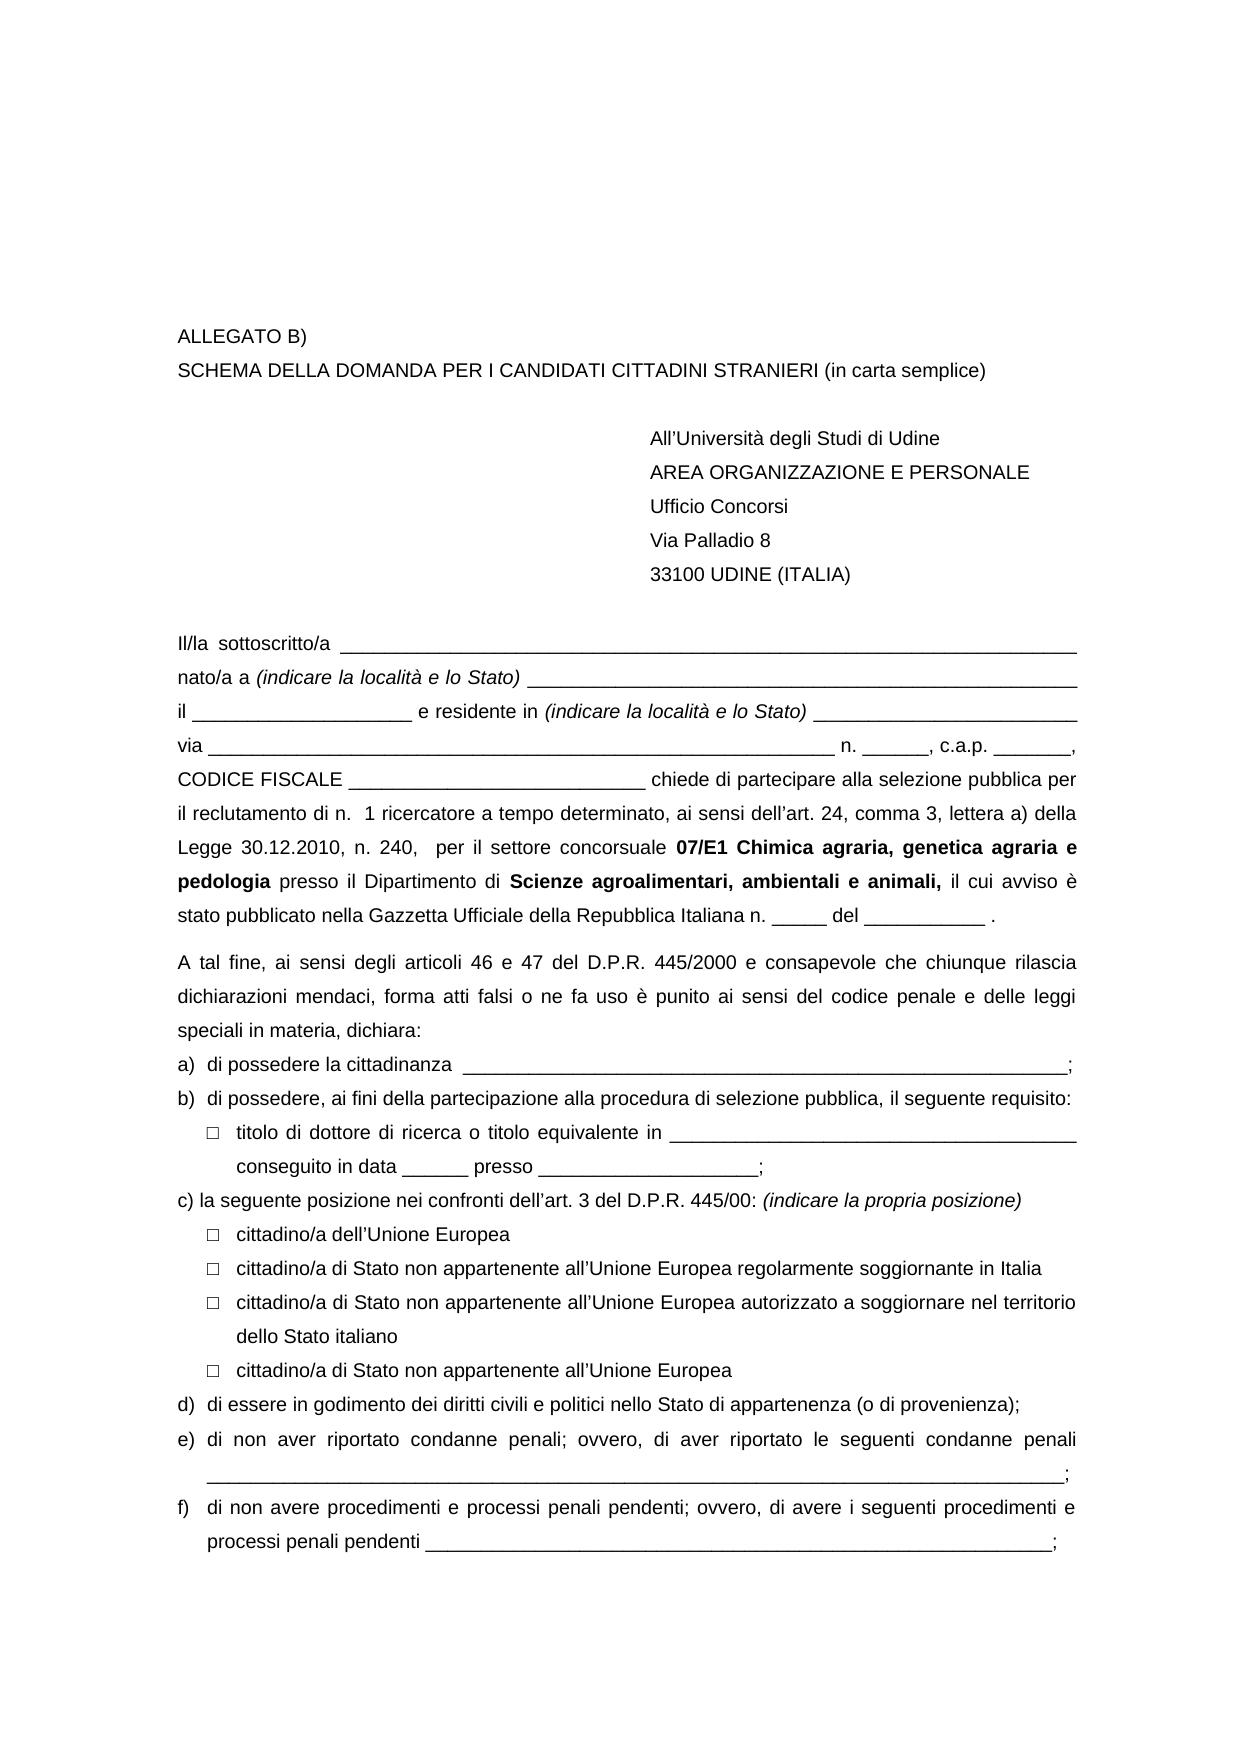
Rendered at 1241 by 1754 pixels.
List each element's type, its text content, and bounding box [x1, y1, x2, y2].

text □ cittadino/a di Stato non appartenente all’Unione Europea regolarmente soggiornante in Italia [207, 1257, 1078, 1280]
text b) di possedere, ai fini della partecipazione alla procedura di selezione pubblica, il seguente requisito: [177, 1087, 1078, 1109]
text □ cittadino/a di Stato non appartenente all’Unione Europea [207, 1359, 1078, 1382]
list di non avere procedimenti e processi penali pendenti; ovvero, di avere i seguenti procedimenti e processi penali pendenti _________________________________________________________; [177, 1496, 1078, 1552]
list di essere in godimento dei diritti civili e politici nello Stato di appartenenza (o di provenienza); [177, 1393, 1078, 1416]
text Via Palladio 8 [650, 529, 1078, 552]
text Il/la sottoscritto/a ___________________________________________________________________ nato/a a (indicare la località e lo Stato) __________________________________________________ il ____________________ e residente in (indicare la località e lo Stato) ________________________ via _________________________________________________________ n. ______, c.a.p. _______, CODICE FISCALE ___________________________ chiede di partecipare alla selezione pubblica per il reclutamento di n. 1 ricercatore a tempo determinato, ai sensi dell’art. 24, comma 3, lettera a) della Legge 30.12.2010, n. 240, per il settore concorsuale 07/E1 Chimica agraria, genetica agraria e pedologia presso il Dipartimento di Scienze agroalimentari, ambientali e animali, il cui avviso è stato pubblicato nella Gazzetta Ufficiale della Repubblica Italiana n. _____ del ___________ . [177, 631, 1078, 927]
text All’Università degli Studi di Udine [650, 427, 1078, 450]
text A tal fine, ai sensi degli articoli 46 e 47 del D.P.R. 445/2000 e consapevole che chiunque rilascia dichiarazioni mendaci, forma atti falsi o ne fa uso è punito ai sensi del codice penale e delle leggi speciali in materia, dichiara: [177, 951, 1078, 1041]
text c) la seguente posizione nei confronti dell’art. 3 del D.P.R. 445/00: (indicare la propria posizione) [177, 1189, 1078, 1212]
text 33100 UDINE (ITALIA) [650, 563, 1078, 586]
text □ cittadino/a dell’Unione Europea [207, 1223, 1078, 1246]
text □ cittadino/a di Stato non appartenente all’Unione Europea autorizzato a soggiornare nel territorio dello Stato italiano [207, 1291, 1078, 1348]
text ALLEGATO B) [177, 325, 1078, 348]
text a) di possedere la cittadinanza _______________________________________________________; [177, 1053, 1078, 1075]
text SCHEMA DELLA DOMANDA PER I CANDIDATI CITTADINI STRANIERI (in carta semplice) [177, 359, 1078, 382]
list di non aver riportato condanne penali; ovvero, di aver riportato le seguenti condanne penali ______________________________________________________________________________; [177, 1427, 1078, 1484]
text AREA ORGANIZZAZIONE E PERSONALE [650, 461, 1078, 484]
text Ufficio Concorsi [650, 495, 1078, 518]
text □ titolo di dottore di ricerca o titolo equivalente in _____________________________________ conseguito in data ______ presso ____________________; [207, 1121, 1078, 1178]
